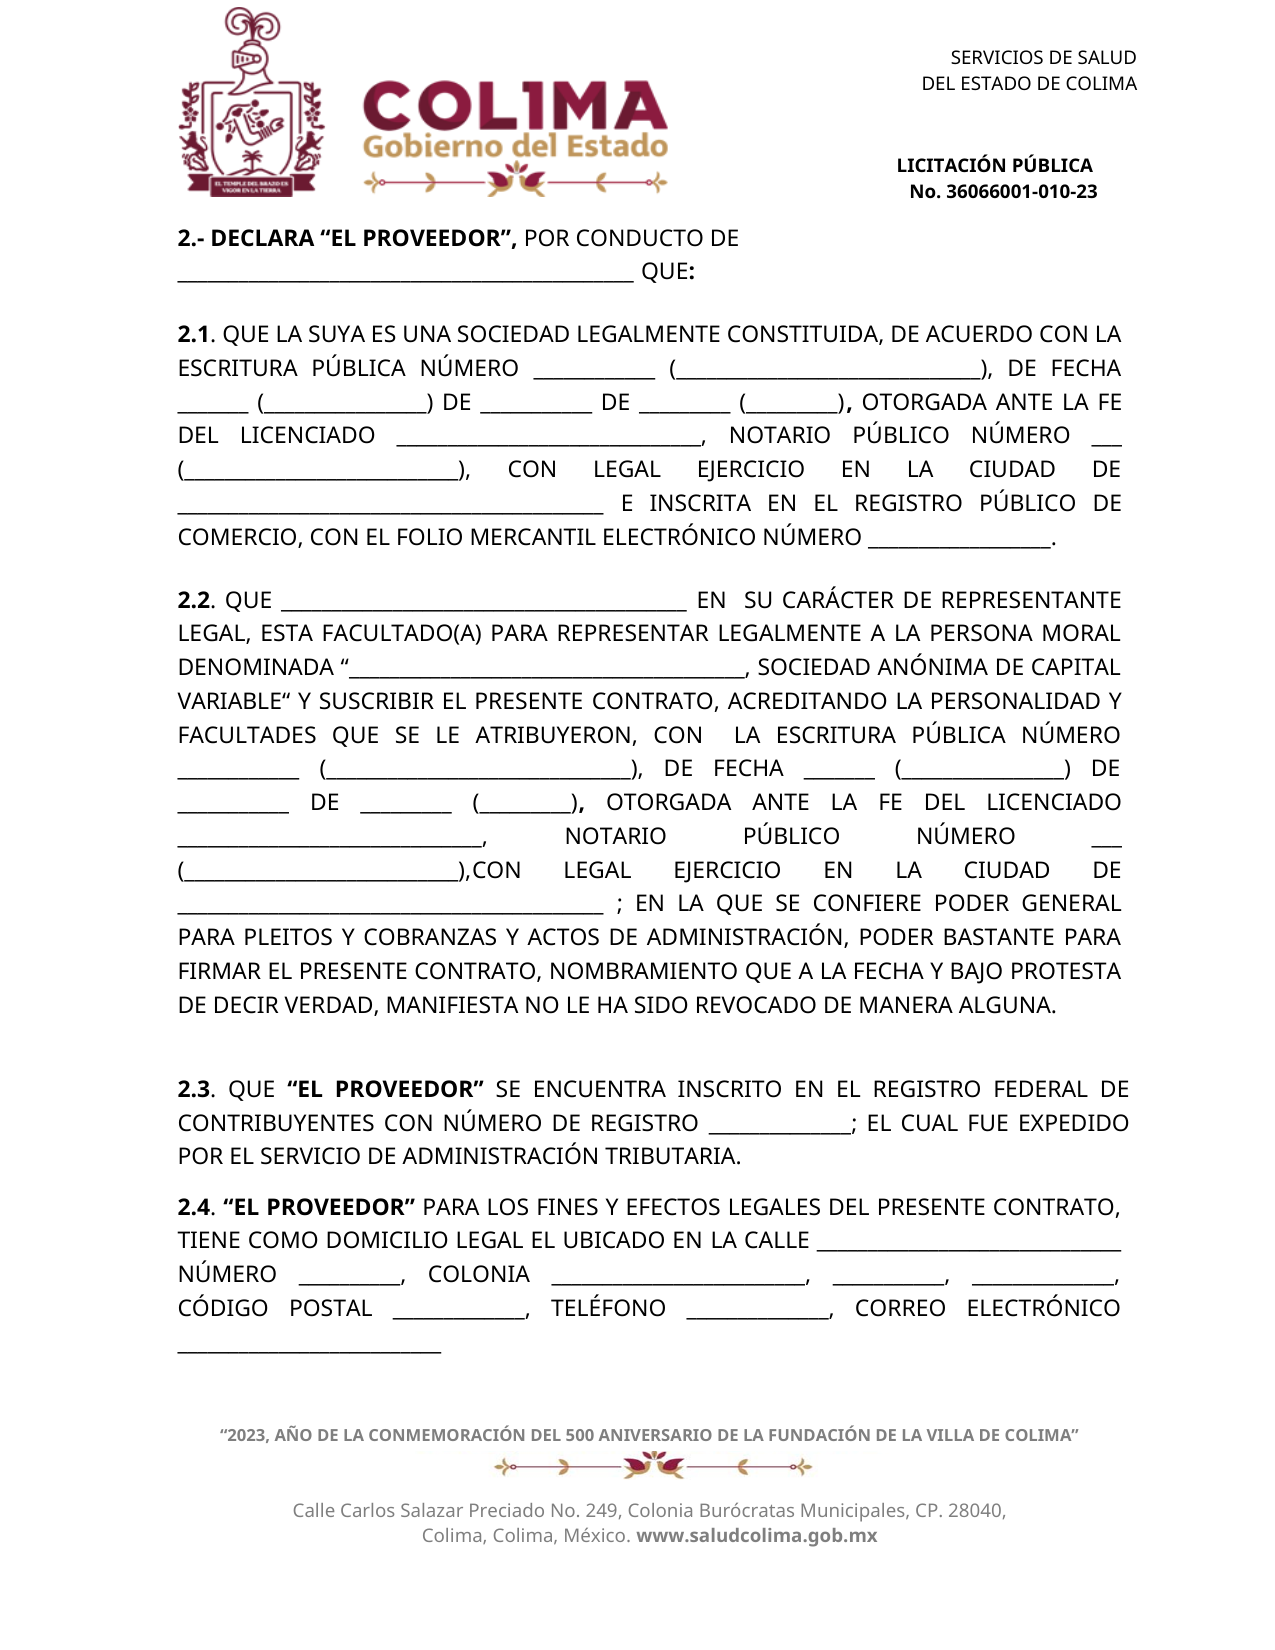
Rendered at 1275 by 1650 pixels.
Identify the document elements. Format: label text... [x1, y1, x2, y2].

picture [414, 1451, 893, 1480]
text 2.4. “EL PROVEEDOR” PARA LOS FINES Y EFECTOS LEGALES DEL PRESENTE CONTRATO, TIENE COMO DOMICILIO LEGAL EL UBICADO EN LA CALLE ______________________________ NÚMERO __________, COLONIA _________________________, ___________, ______________, CÓDIGO POSTAL _____________, TELÉFONO ______________, CORREO ELECTRÓNICO __________________________ [177, 1191, 1122, 1357]
picture [178, 7, 668, 197]
text 2.3. QUE “EL PROVEEDOR” SE ENCUENTRA INSCRITO EN EL REGISTRO FEDERAL DE CONTRIBUYENTES CON NÚMERO DE REGISTRO ______________; EL CUAL FUE EXPEDIDO POR EL SERVICIO DE ADMINISTRACIÓN TRIBUTARIA. [177, 1073, 1130, 1172]
text 2.- DECLARA “EL PROVEEDOR”, POR CONDUCTO DE _____________________________________________ QUE: [177, 222, 1122, 287]
text 2.2. QUE ________________________________________ EN SU CARÁCTER DE REPRESENTANTE LEGAL, ESTA FACULTADO(A) PARA REPRESENTAR LEGALMENTE A LA PERSONA MORAL DENOMINADA “_______________________________________, SOCIEDAD ANÓNIMA DE CAPITAL VARIABLE“ Y SUSCRIBIR EL PRESENTE CONTRATO, ACREDITANDO LA PERSONALIDAD Y FACULTADES QUE SE LE ATRIBUYERON, CON LA ESCRITURA PÚBLICA NÚMERO ____________ (______________________________), DE FECHA _______ (________________) DE ___________ DE _________ (_________), OTORGADA ANTE LA FE DEL LICENCIADO ______________________________, NOTARIO PÚBLICO NÚMERO ___ (___________________________),CON LEGAL EJERCICIO EN LA CIUDAD DE __________________________________________ ; EN LA QUE SE CONFIERE PODER GENERAL PARA PLEITOS Y COBRANZAS Y ACTOS DE ADMINISTRACIÓN, PODER BASTANTE PARA FIRMAR EL PRESENTE CONTRATO, NOMBRAMIENTO QUE A LA FECHA Y BAJO PROTESTA DE DECIR VERDAD, MANIFIESTA NO LE HA SIDO REVOCADO DE MANERA ALGUNA. [177, 584, 1122, 1020]
text 2.1. QUE LA SUYA ES UNA SOCIEDAD LEGALMENTE CONSTITUIDA, DE ACUERDO CON LA ESCRITURA PÚBLICA NÚMERO ____________ (______________________________), DE FECHA _______ (________________) DE ___________ DE _________ (_________), OTORGADA ANTE LA FE DEL LICENCIADO ______________________________, NOTARIO PÚBLICO NÚMERO ___ (___________________________), CON LEGAL EJERCICIO EN LA CIUDAD DE __________________________________________ E INSCRITA EN EL REGISTRO PÚBLICO DE COMERCIO, CON EL FOLIO MERCANTIL ELECTRÓNICO NÚMERO __________________. [177, 318, 1122, 552]
